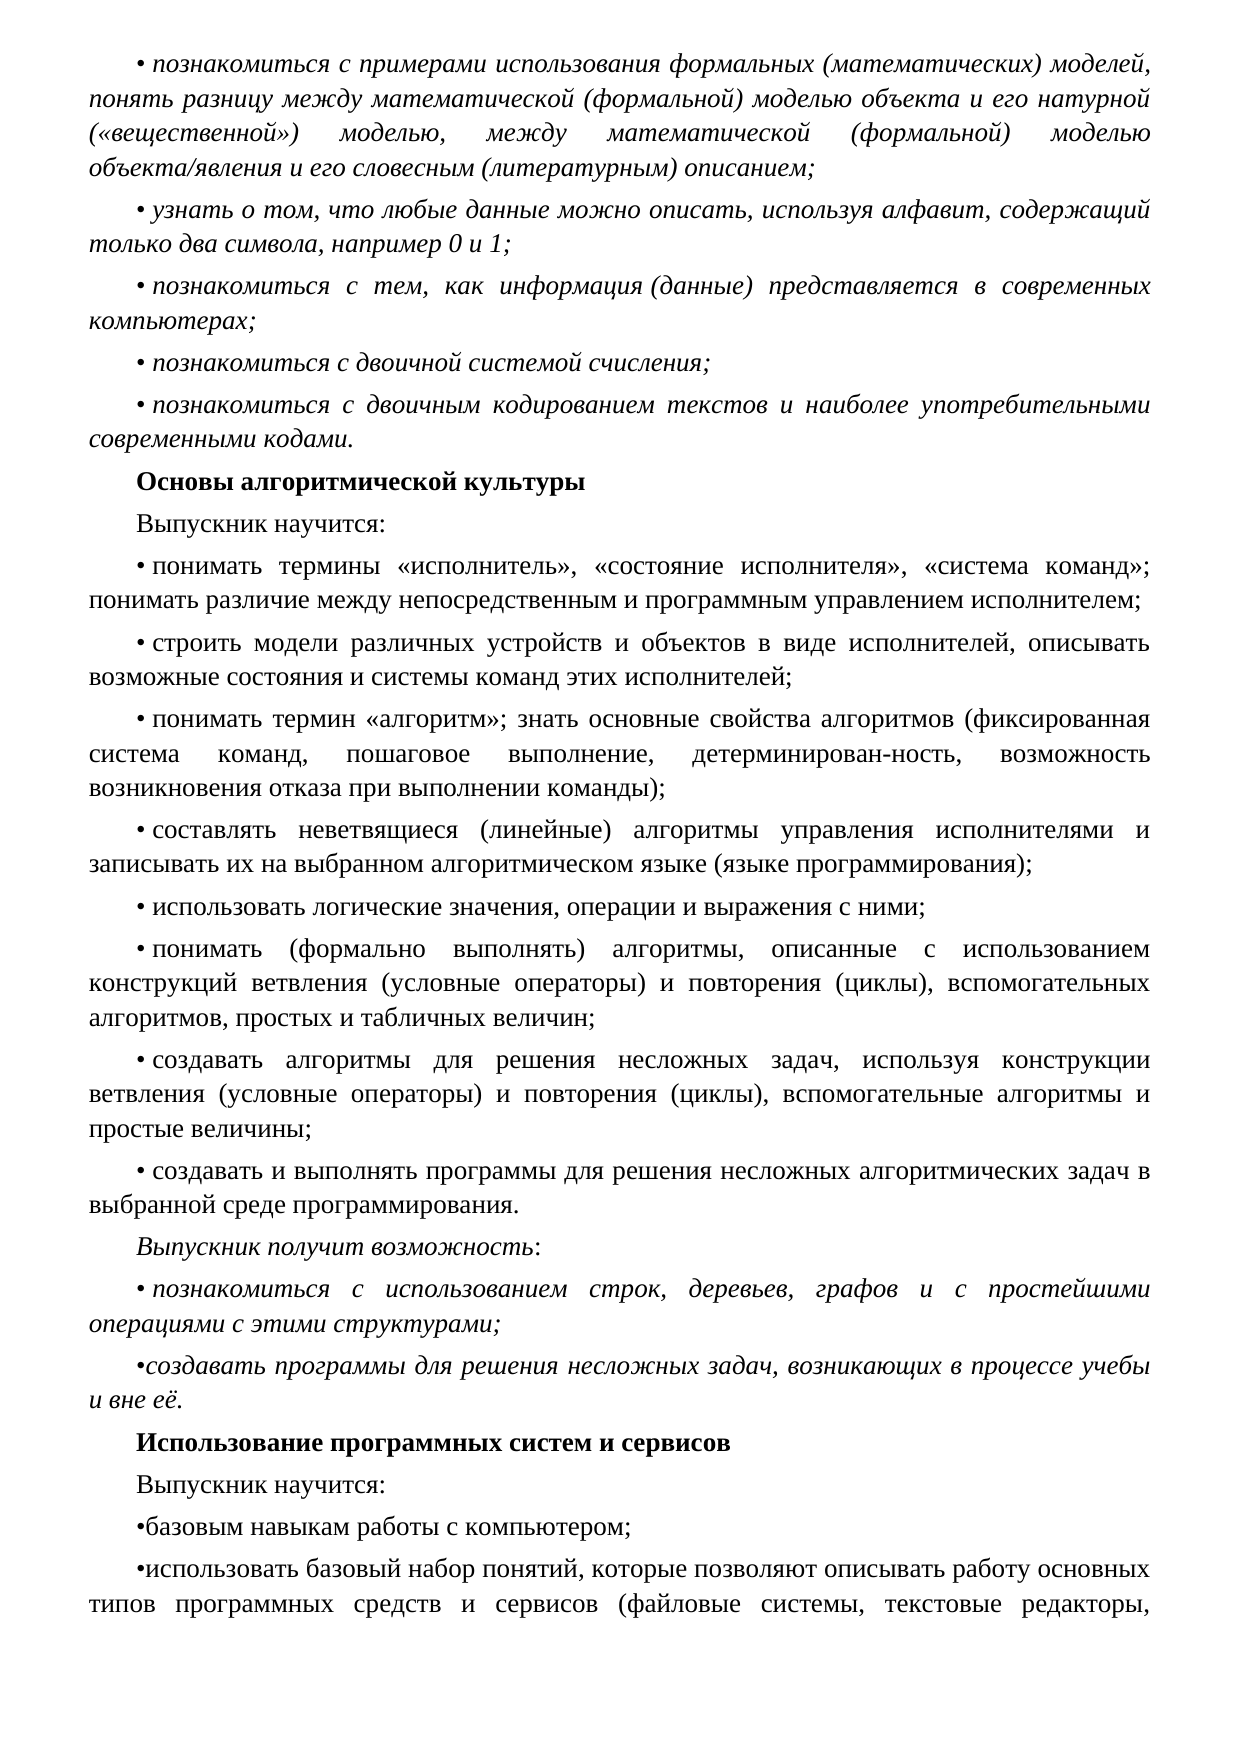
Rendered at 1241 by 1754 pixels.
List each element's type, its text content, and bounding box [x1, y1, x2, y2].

text • использовать логические значения, операции и выражения с ними; [88, 887, 1152, 921]
text • познакомиться с двоичной системой счисления; [88, 343, 1152, 377]
text • познакомиться с использованием строк, деревьев, графов и с простейшими операциями с этими структурами; [88, 1269, 1152, 1338]
text • понимать термин «алгоритм»; знать основные свойства алгоритмов (фиксированная система команд, пошаговое выполнение, детерминирован-ность, возможность возникновения отказа при выполнении команды); [88, 699, 1152, 802]
text Выпускник получит возможность: [88, 1227, 1152, 1262]
text •создавать программы для решения несложных задач, возникающих в процессе учебы и вне её. [88, 1346, 1152, 1415]
text Использование программных систем и сервисов [88, 1422, 1152, 1457]
text • строить модели различных устройств и объектов в виде исполнителей, описывать возможные состояния и системы команд этих исполнителей; [88, 622, 1152, 691]
text • познакомиться с тем, как информация (данные) представляется в современных компьютерах; [88, 266, 1152, 335]
text Основы алгоритмической культуры [88, 462, 1152, 496]
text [88, 1549, 1152, 1618]
text • узнать о том, что любые данные можно описать, используя алфавит, содержащий только два символа, например 0 и 1; [88, 190, 1152, 258]
text • создавать алгоритмы для решения несложных задач, используя конструкции ветвления (условные операторы) и повторения (циклы), вспомогательные алгоритмы и простые величины; [88, 1040, 1152, 1143]
text • познакомиться с примерами использования формальных (математических) моделей, понять разницу между математической (формальной) моделью объекта и его натурной («вещественной») моделью, между математической (формальной) моделью объекта/явления и его словесным (литературным) описанием; [88, 44, 1152, 182]
text • создавать и выполнять программы для решения несложных алгоритмических задач в выбранной среде программирования. [88, 1151, 1152, 1219]
text • составлять неветвящиеся (линейные) алгоритмы управления исполнителями и записывать их на выбранном алгоритмическом языке (языке программирования); [88, 810, 1152, 879]
text • понимать термины «исполнитель», «состояние исполнителя», «система команд»; понимать различие между непосредственным и программным управлением исполнителем; [88, 546, 1152, 615]
text •базовым навыкам работы с компьютером; [88, 1507, 1152, 1541]
text Выпускник научится: [88, 1465, 1152, 1499]
text Выпускник научится: [88, 504, 1152, 538]
text • познакомиться с двоичным кодированием текстов и наиболее употребительными современными кодами. [88, 385, 1152, 454]
text • понимать (формально выполнять) алгоритмы, описанные с использованием конструкций ветвления (условные операторы) и повторения (циклы), вспомогательных алгоритмов, простых и табличных величин; [88, 929, 1152, 1032]
